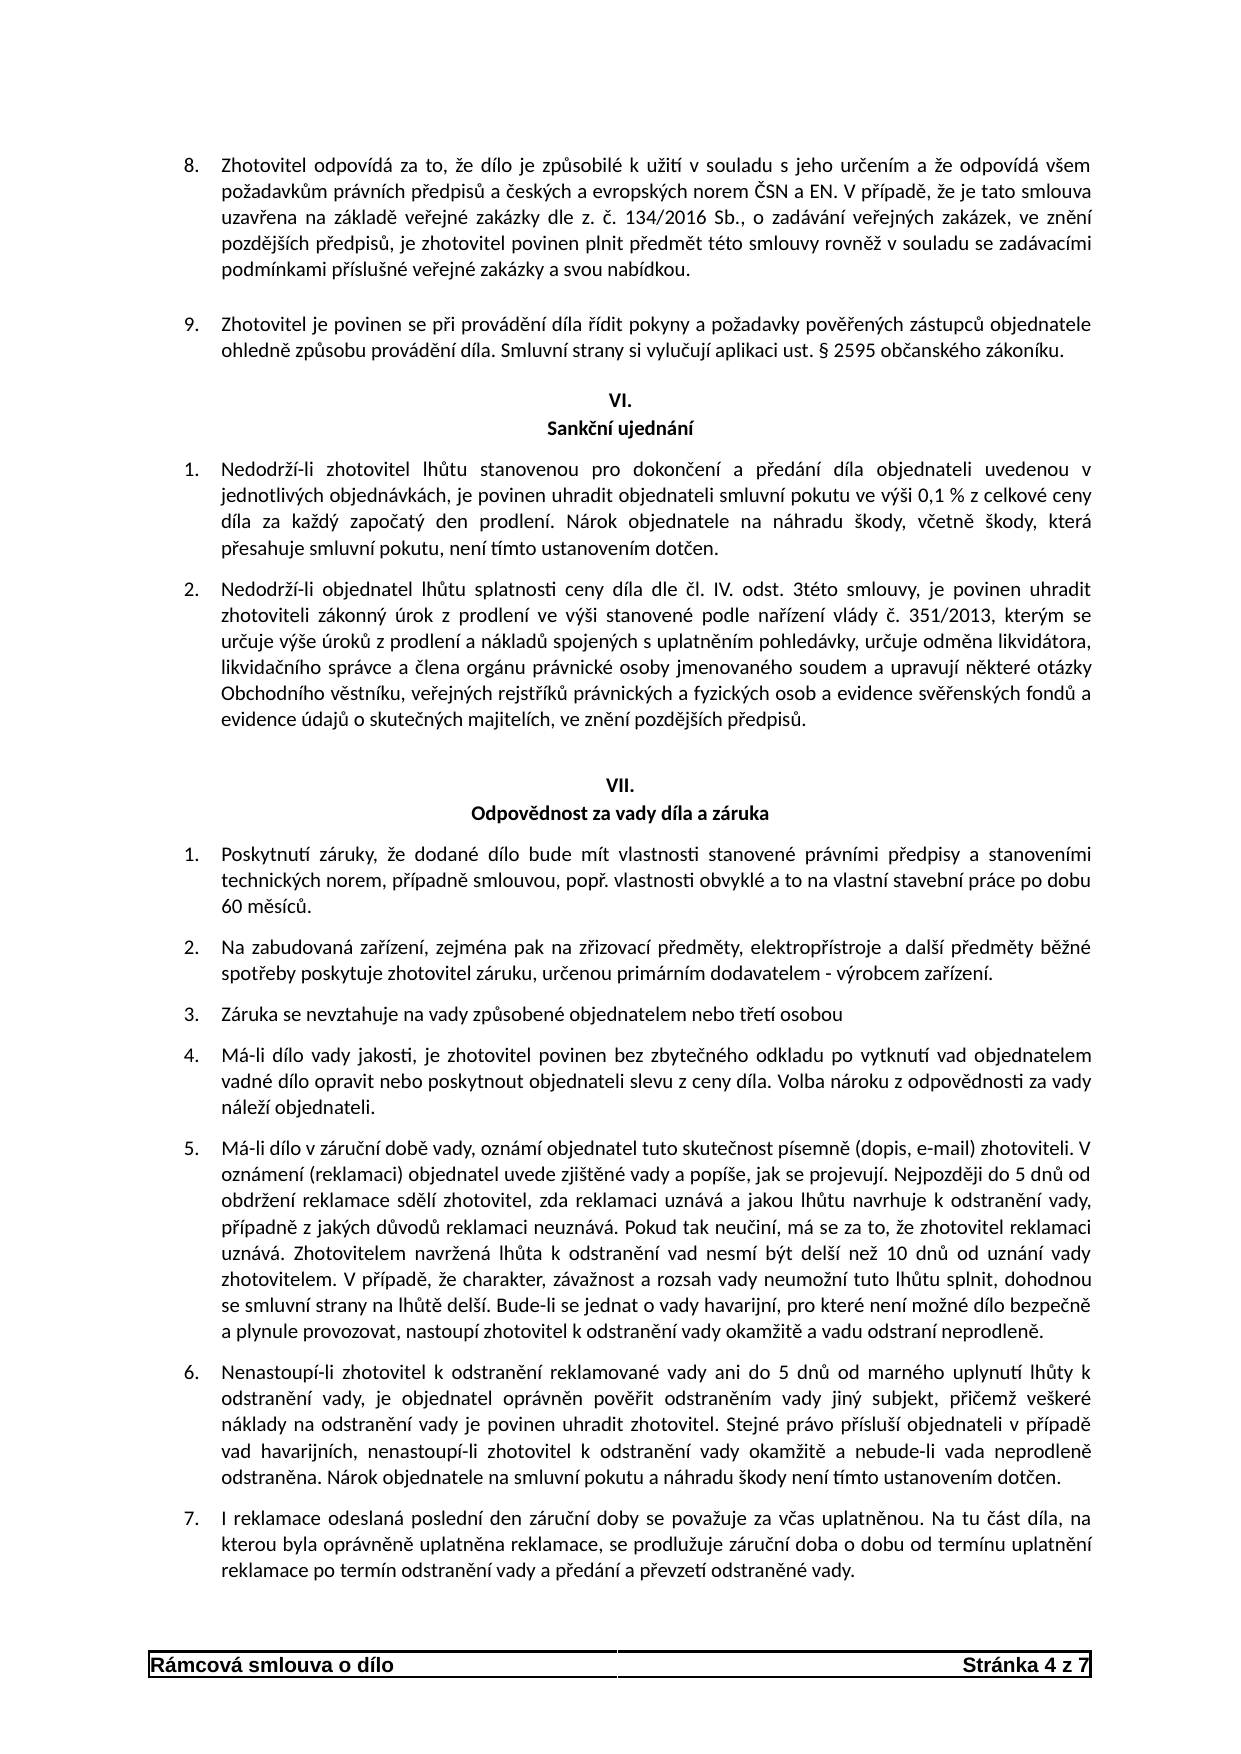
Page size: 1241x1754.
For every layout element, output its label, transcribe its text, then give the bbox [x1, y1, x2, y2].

list Zhotovitel je povinen se při provádění díla řídit pokyny a požadavky pověřených zástupců objednatele ohledně způsobu provádění díla. Smluvní strany si vylučují aplikaci ust. § 2595 občanského zákoníku. [184, 311, 1093, 363]
text Sankční ujednání [148, 415, 1093, 441]
list Na zabudovaná zařízení, zejména pak na zřizovací předměty, elektropřístroje a další předměty běžné spotřeby poskytuje zhotovitel záruku, určenou primárním dodavatelem - výrobcem zařízení. [184, 934, 1093, 986]
list Nedodrží-li objednatel lhůtu splatnosti ceny díla dle čl. IV. odst. 3této smlouvy, je povinen uhradit zhotoviteli zákonný úrok z prodlení ve výši stanovené podle nařízení vlády č. 351/2013, kterým se určuje výše úroků z prodlení a nákladů spojených s uplatněním pohledávky, určuje odměna likvidátora, likvidačního správce a člena orgánu právnické osoby jmenovaného soudem a upravují některé otázky Obchodního věstníku, veřejných rejstříků právnických a fyzických osob a evidence svěřenských fondů a evidence údajů o skutečných majitelích, ve znění pozdějších předpisů. [184, 576, 1093, 732]
text VI. [148, 387, 1093, 413]
list I reklamace odeslaná poslední den záruční doby se považuje za včas uplatněnou. Na tu část díla, na kterou byla oprávněně uplatněna reklamace, se prodlužuje záruční doba o dobu od termínu uplatnění reklamace po termín odstranění vady a předání a převzetí odstraněné vady. [184, 1505, 1093, 1583]
list Zhotovitel odpovídá za to, že dílo je způsobilé k užití v souladu s jeho určením a že odpovídá všem požadavkům právních předpisů a českých a evropských norem ČSN a EN. V případě, že je tato smlouva uzavřena na základě veřejné zakázky dle z. č. 134/2016 Sb., o zadávání veřejných zakázek, ve znění pozdějších předpisů, je zhotovitel povinen plnit předmět této smlouvy rovněž v souladu se zadávacími podmínkami příslušné veřejné zakázky a svou nabídkou. [184, 152, 1093, 282]
list Má-li dílo vady jakosti, je zhotovitel povinen bez zbytečného odkladu po vytknutí vad objednatelem vadné dílo opravit nebo poskytnout objednateli slevu z ceny díla. Volba nároku z odpovědnosti za vady náleží objednateli. [184, 1042, 1093, 1120]
text Odpovědnost za vady díla a záruka [148, 800, 1093, 825]
text VII. [148, 772, 1093, 797]
list Nenastoupí-li zhotovitel k odstranění reklamované vady ani do 5 dnů od marného uplynutí lhůty k odstranění vady, je objednatel oprávněn pověřit odstraněním vady jiný subjekt, přičemž veškeré náklady na odstranění vady je povinen uhradit zhotovitel. Stejné právo přísluší objednateli v případě vad havarijních, nenastoupí-li zhotovitel k odstranění vady okamžitě a nebude-li vada neprodleně odstraněna. Nárok objednatele na smluvní pokutu a náhradu škody není tímto ustanovením dotčen. [184, 1359, 1093, 1489]
list Má-li dílo v záruční době vady, oznámí objednatel tuto skutečnost písemně (dopis, e-mail) zhotoviteli. V oznámení (reklamaci) objednatel uvede zjištěné vady a popíše, jak se projevují. Nejpozději do 5 dnů od obdržení reklamace sdělí zhotovitel, zda reklamaci uznává a jakou lhůtu navrhuje k odstranění vady, případně z jakých důvodů reklamaci neuznává. Pokud tak neučiní, má se za to, že zhotovitel reklamaci uznává. Zhotovitelem navržená lhůta k odstranění vad nesmí být delší než 10 dnů od uznání vady zhotovitelem. V případě, že charakter, závažnost a rozsah vady neumožní tuto lhůtu splnit, dohodnou se smluvní strany na lhůtě delší. Bude-li se jednat o vady havarijní, pro které není možné dílo bezpečně a plynule provozovat, nastoupí zhotovitel k odstranění vady okamžitě a vadu odstraní neprodleně. [184, 1135, 1093, 1344]
list Záruka se nevztahuje na vady způsobené objednatelem nebo třetí osobou [184, 1001, 1093, 1027]
list Nedodrží-li zhotovitel lhůtu stanovenou pro dokončení a předání díla objednateli uvedenou v jednotlivých objednávkách, je povinen uhradit objednateli smluvní pokutu ve výši 0,1 % z celkové ceny díla za každý započatý den prodlení. Nárok objednatele na náhradu škody, včetně škody, která přesahuje smluvní pokutu, není tímto ustanovením dotčen. [184, 456, 1093, 560]
list Poskytnutí záruky, že dodané dílo bude mít vlastnosti stanovené právními předpisy a stanoveními technických norem, případně smlouvou, popř. vlastnosti obvyklé a to na vlastní stavební práce po dobu 60 měsíců. [184, 841, 1093, 919]
